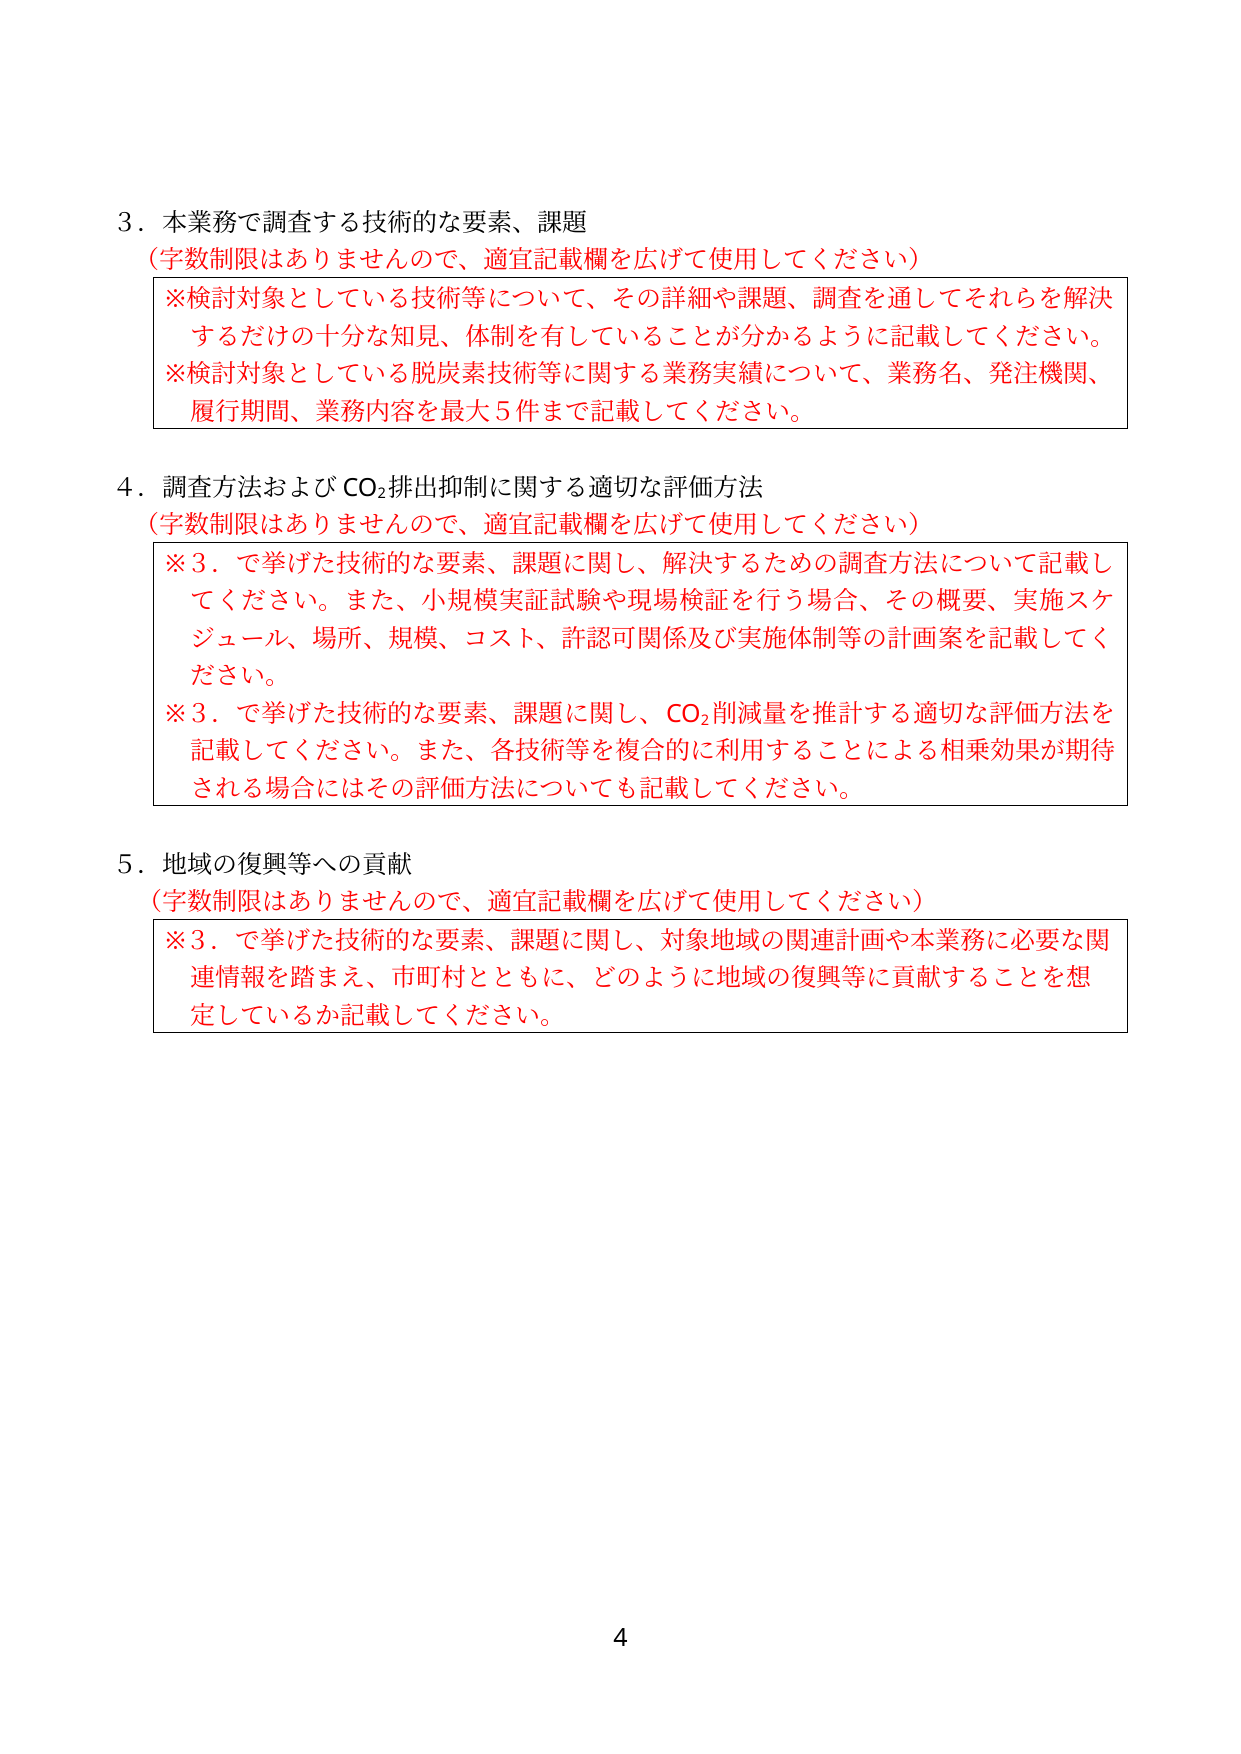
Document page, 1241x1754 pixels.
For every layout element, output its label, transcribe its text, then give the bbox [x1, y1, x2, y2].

text （字数制限はありませんので、適宜記載欄を広げて使用してください） [134, 239, 1128, 277]
table_header ※３．で挙げた技術的な要素、課題に関し、解決するための調査方法について記載してください。また、小規模実証試験や現場検証を行う場合、その概要、実施スケジュール、場所、規模、コスト、許認可関係及び実施体制等の計画案を記載してください。 ※３．で挙げた技術的な要素、課題に関し、CO2削減量を推計する適切な評価方法を記載してください。また、各技術等を複合的に利用することによる相乗効果が期待される場合にはその評価方法についても記載してください。 [154, 543, 1127, 805]
text ５．地域の復興等への貢献 [112, 844, 1128, 881]
table_header ※検討対象としている技術等について、その詳細や課題、調査を通してそれらを解決するだけの十分な知見、体制を有していることが分かるように記載してください。 ※検討対象としている脱炭素技術等に関する業務実績について、業務名、発注機関、履行期間、業務内容を最大５件まで記載してください。 [154, 278, 1127, 428]
text ３．本業務で調査する技術的な要素、課題 [112, 202, 1128, 239]
text （字数制限はありませんので、適宜記載欄を広げて使用してください） [112, 881, 1128, 919]
text ４．調査方法およびCO2排出抑制に関する適切な評価方法 [112, 467, 1128, 504]
table_header ※３．で挙げた技術的な要素、課題に関し、対象地域の関連計画や本業務に必要な関連情報を踏まえ、市町村とともに、どのように地域の復興等に貢献することを想定しているか記載してください。 [154, 920, 1127, 1032]
text （字数制限はありませんので、適宜記載欄を広げて使用してください） [134, 504, 1128, 542]
